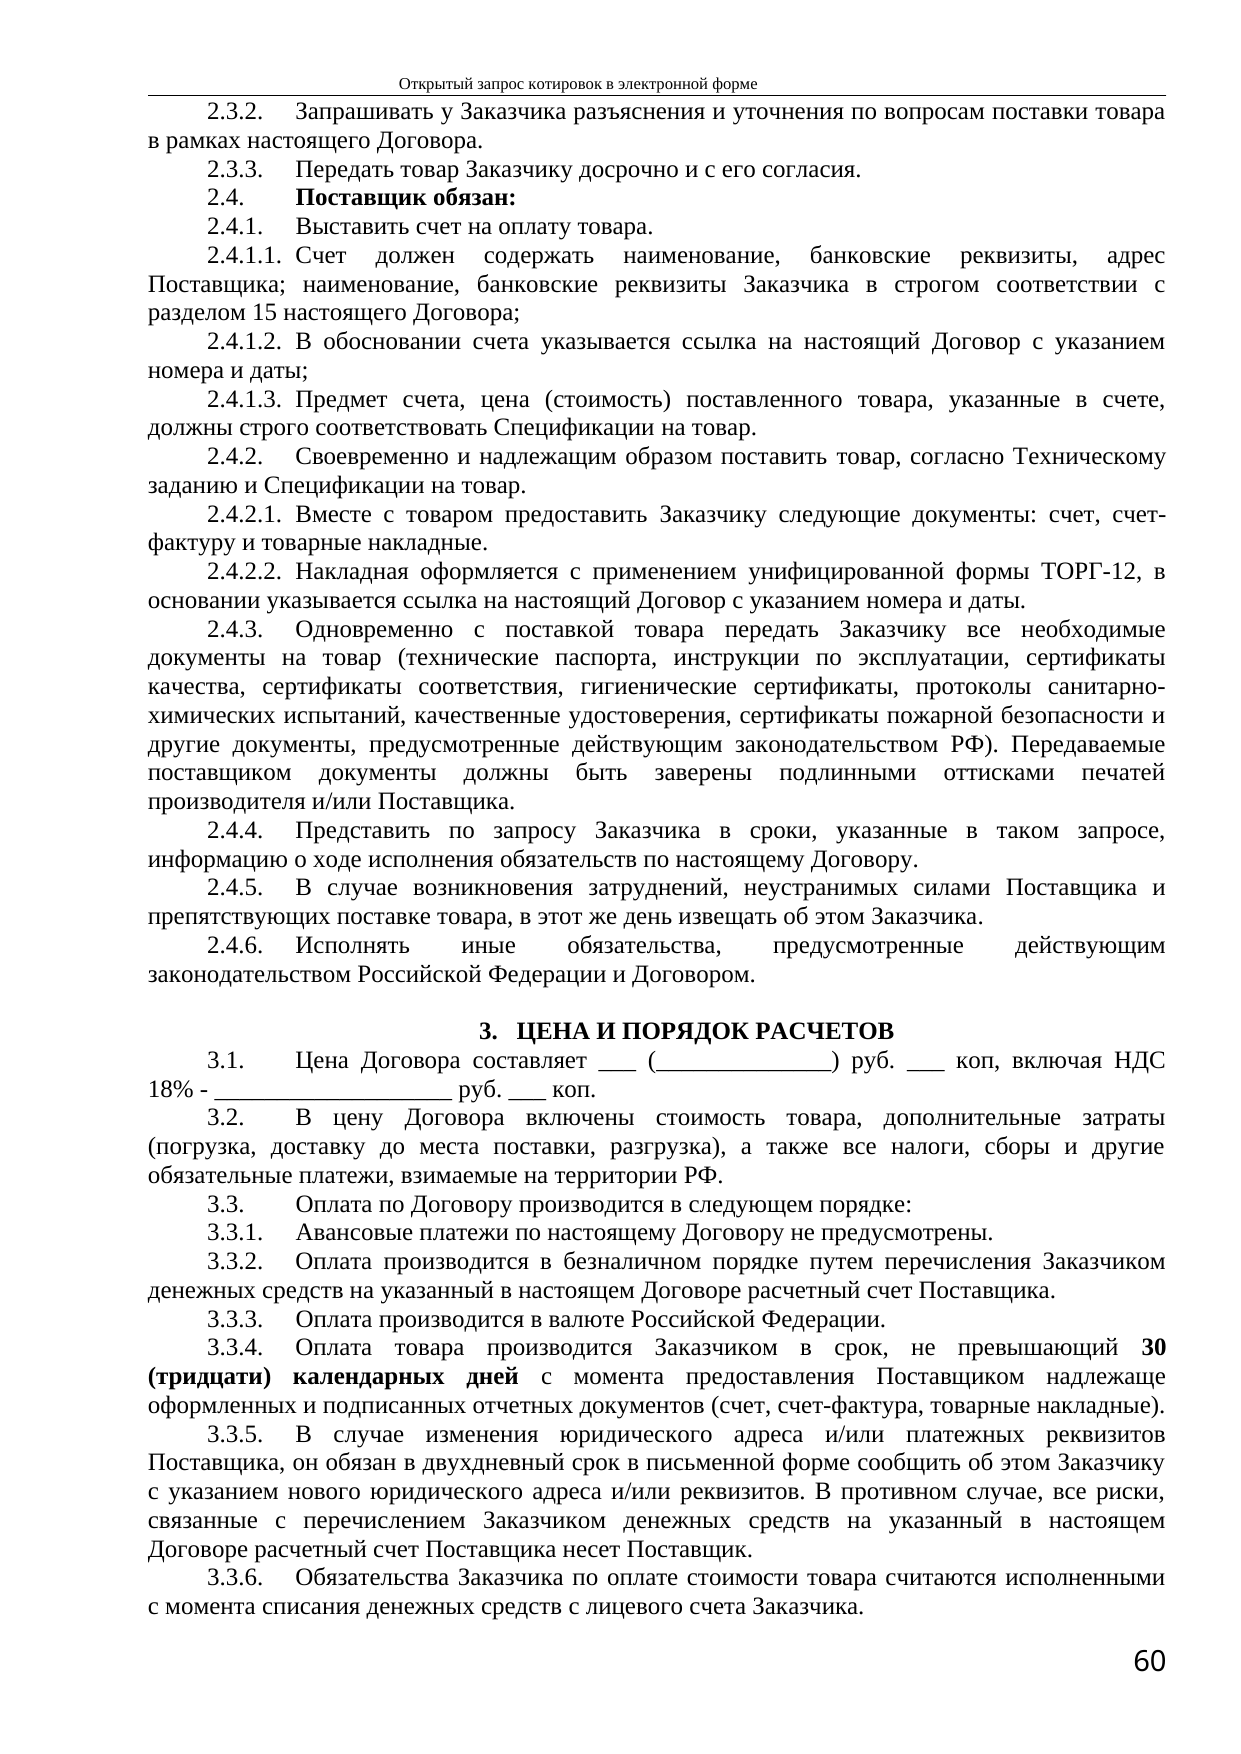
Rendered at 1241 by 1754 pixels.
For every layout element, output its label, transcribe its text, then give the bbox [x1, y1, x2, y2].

list Передать товар Заказчику досрочно и с его согласия. [148, 154, 1166, 182]
list Вместе с товаром предоставить Заказчику следующие документы: счет, счет-фактуру и товарные накладные. [148, 499, 1166, 556]
list Одновременно с поставкой товара передать Заказчику все необходимые документы на товар (технические паспорта, инструкции по эксплуатации, сертификаты качества, сертификаты соответствия, гигиенические сертификаты, протоколы санитарно-химических испытаний, качественные удостоверения, сертификаты пожарной безопасности и другие документы, предусмотренные действующим законодательством РФ). Передаваемые поставщиком документы должны быть заверены подлинными оттисками печатей производителя и/или Поставщика. [148, 614, 1166, 815]
list Накладная оформляется с применением унифицированной формы ТОРГ-12, в основании указывается ссылка на настоящий Договор с указанием номера и даты. [148, 556, 1166, 614]
list Своевременно и надлежащим образом поставить товар, согласно Техническому заданию и Спецификации на товар. [148, 441, 1166, 499]
list Счет должен содержать наименование, банковские реквизиты, адрес Поставщика; наименование, банковские реквизиты Заказчика в строгом соответствии с разделом 15 настоящего Договора; [148, 240, 1166, 326]
list В случае изменения юридического адреса и/или платежных реквизитов Поставщика, он обязан в двухдневный срок в письменной форме сообщить об этом Заказчику с указанием нового юридического адреса и/или реквизитов. В противном случае, все риски, связанные с перечислением Заказчиком денежных средств на указанный в настоящем Договоре расчетный счет Поставщика несет Поставщик. [148, 1419, 1166, 1562]
list Обязательства Заказчика по оплате стоимости товара считаются исполненными с момента списания денежных средств с лицевого счета Заказчика. [148, 1562, 1166, 1620]
list В цену Договора включены стоимость товара, дополнительные затраты (погрузка, доставку до места поставки, разгрузка), а также все налоги, сборы и другие обязательные платежи, взимаемые на территории РФ. [148, 1102, 1166, 1189]
list Оплата по Договору производится в следующем порядке: [207, 1189, 1166, 1217]
list Цена Договора составляет ___ (______________) руб. ___ коп, включая НДС 18% - ___________________ руб. ___ коп. [148, 1045, 1166, 1102]
list Оплата товара производится Заказчиком в срок, не превышающий 30 (тридцати) календарных дней с момента предоставления Поставщиком надлежаще оформленных и подписанных отчетных документов (счет, счет-фактура, товарные накладные). [148, 1332, 1166, 1419]
list Поставщик обязан: [207, 182, 1166, 211]
list Выставить счет на оплату товара. [207, 211, 1166, 240]
list Предмет счета, цена (стоимость) поставленного товара, указанные в счете, должны строго соответствовать Спецификации на товар. [148, 384, 1166, 441]
list В случае возникновения затруднений, неустранимых силами Поставщика и препятствующих поставке товара, в этот же день извещать об этом Заказчика. [148, 872, 1166, 930]
list Запрашивать у Заказчика разъяснения и уточнения по вопросам поставки товара в рамках настоящего Договора. [148, 96, 1166, 154]
list Авансовые платежи по настоящему Договору не предусмотрены. [207, 1217, 1166, 1246]
list Исполнять иные обязательства, предусмотренные действующим законодательством Российской Федерации и Договором. [148, 930, 1166, 987]
list В обосновании счета указывается ссылка на настоящий Договор с указанием номера и даты; [148, 326, 1166, 384]
list ЦЕНА И ПОРЯДОК РАСЧЕТОВ [207, 1016, 1166, 1045]
list Оплата производится в безналичном порядке путем перечисления Заказчиком денежных средств на указанный в настоящем Договоре расчетный счет Поставщика. [148, 1246, 1166, 1304]
list Оплата производится в валюте Российской Федерации. [207, 1304, 1166, 1332]
list Представить по запросу Заказчика в сроки, указанные в таком запросе, информацию о ходе исполнения обязательств по настоящему Договору. [148, 815, 1166, 872]
